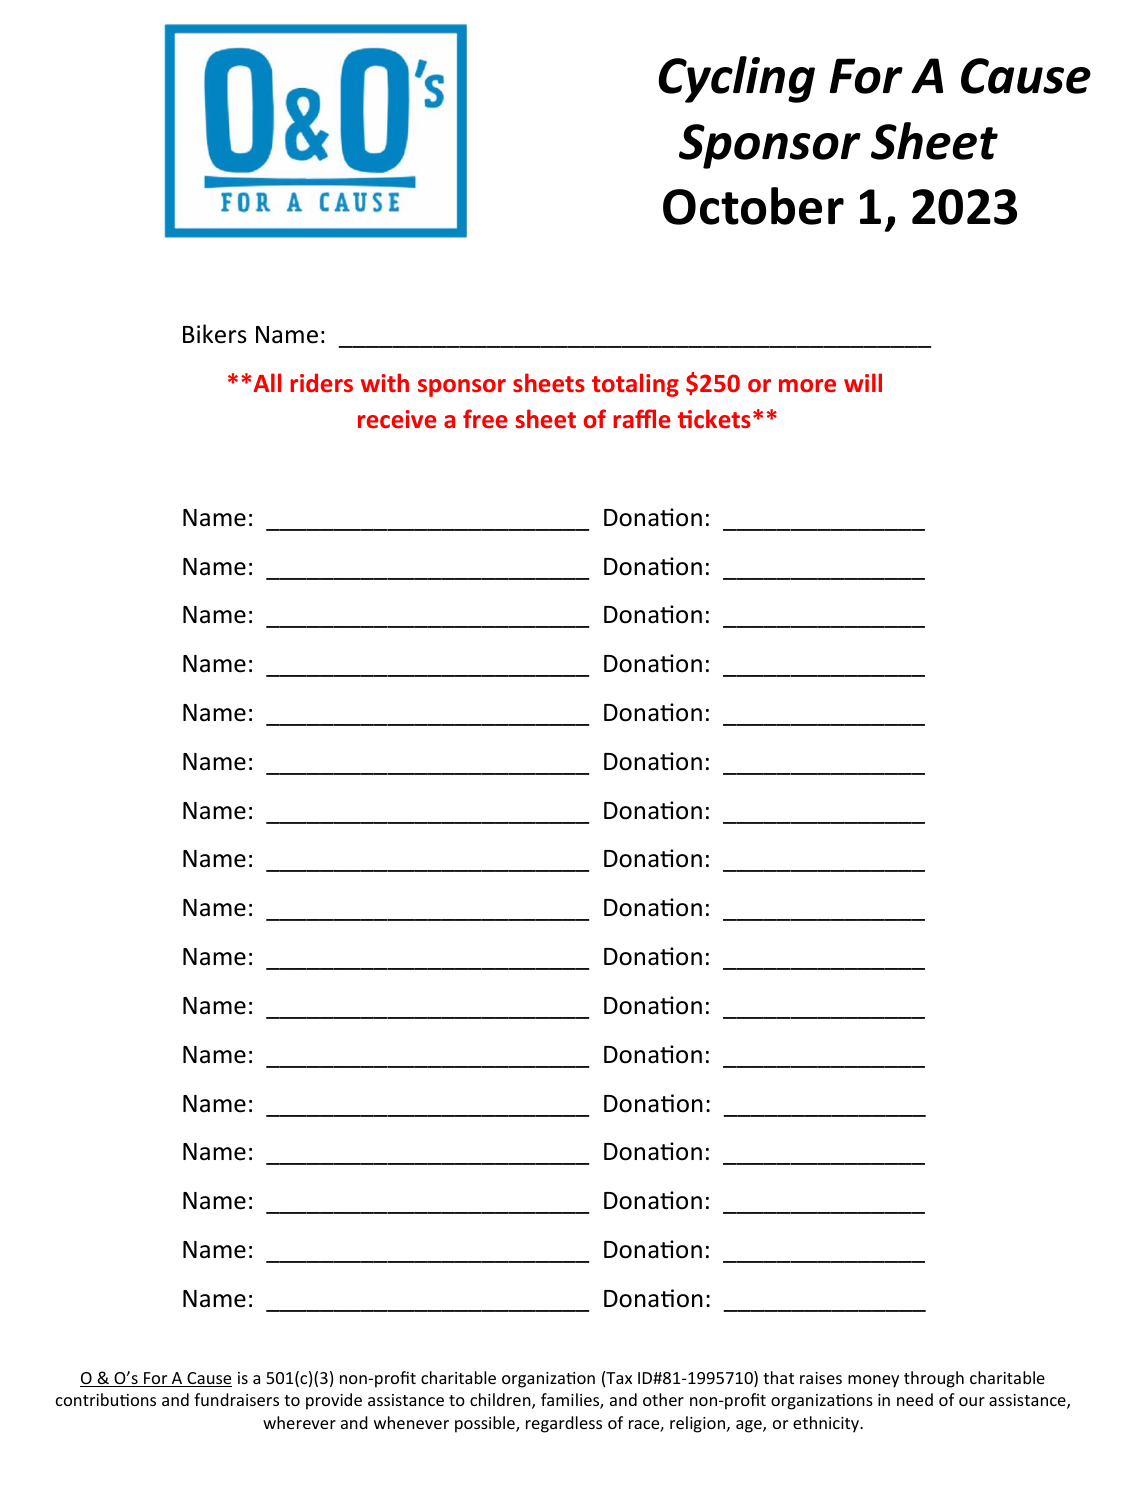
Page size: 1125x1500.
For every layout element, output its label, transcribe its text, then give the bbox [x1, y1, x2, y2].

text Name: ________________________ Donation: _______________ [181, 1232, 951, 1265]
text Name: ________________________ Donation: _______________ [181, 988, 951, 1021]
text Name: ________________________ Donation: _______________ [181, 842, 951, 874]
text contributions and fundraisers to provide assistance to children, families, and other non-profit organizations in need of our assistance, [55, 1389, 1095, 1411]
text Name: ________________________ Donation: _______________ [181, 744, 951, 777]
text Name: ________________________ Donation: _______________ [181, 939, 951, 972]
text **All riders with sponsor sheets totaling $250 or more will [226, 366, 907, 399]
text Sponsor Sheet [679, 107, 1116, 172]
text Bikers Name: ____________________________________________ [181, 317, 956, 350]
text Name: ________________________ Donation: _______________ [181, 598, 951, 631]
text receive a free sheet of raffle tickets** [356, 402, 907, 435]
picture [162, 21, 469, 240]
text Name: ________________________ Donation: _______________ [181, 890, 951, 923]
text Name: ________________________ Donation: _______________ [181, 1183, 951, 1216]
text Name: ________________________ Donation: _______________ [181, 1086, 951, 1119]
text Name: ________________________ Donation: _______________ [181, 1281, 951, 1314]
picture [224, 363, 1125, 453]
text Name: ________________________ Donation: _______________ [181, 1134, 951, 1167]
text Cycling For A Cause [656, 41, 1116, 107]
text Name: ________________________ Donation: _______________ [181, 1037, 951, 1070]
text wherever and whenever possible, regardless of race, religion, age, or ethnicity. [263, 1411, 1095, 1434]
text Name: ________________________ Donation: _______________ [181, 695, 951, 728]
picture [178, 315, 1125, 356]
text Name: ________________________ Donation: _______________ [181, 549, 951, 582]
text O & O’s For A Cause is a 501(c)(3) non-profit charitable organization (Tax ID#81-1995710) that raises money through charitable [80, 1366, 1095, 1389]
text Name: ________________________ Donation: _______________ [181, 646, 951, 679]
text Name: ________________________ Donation: _______________ [181, 500, 951, 533]
text Name: ________________________ Donation: _______________ [181, 793, 951, 826]
picture [610, 39, 1125, 247]
text October 1, 2023 [613, 172, 1116, 237]
